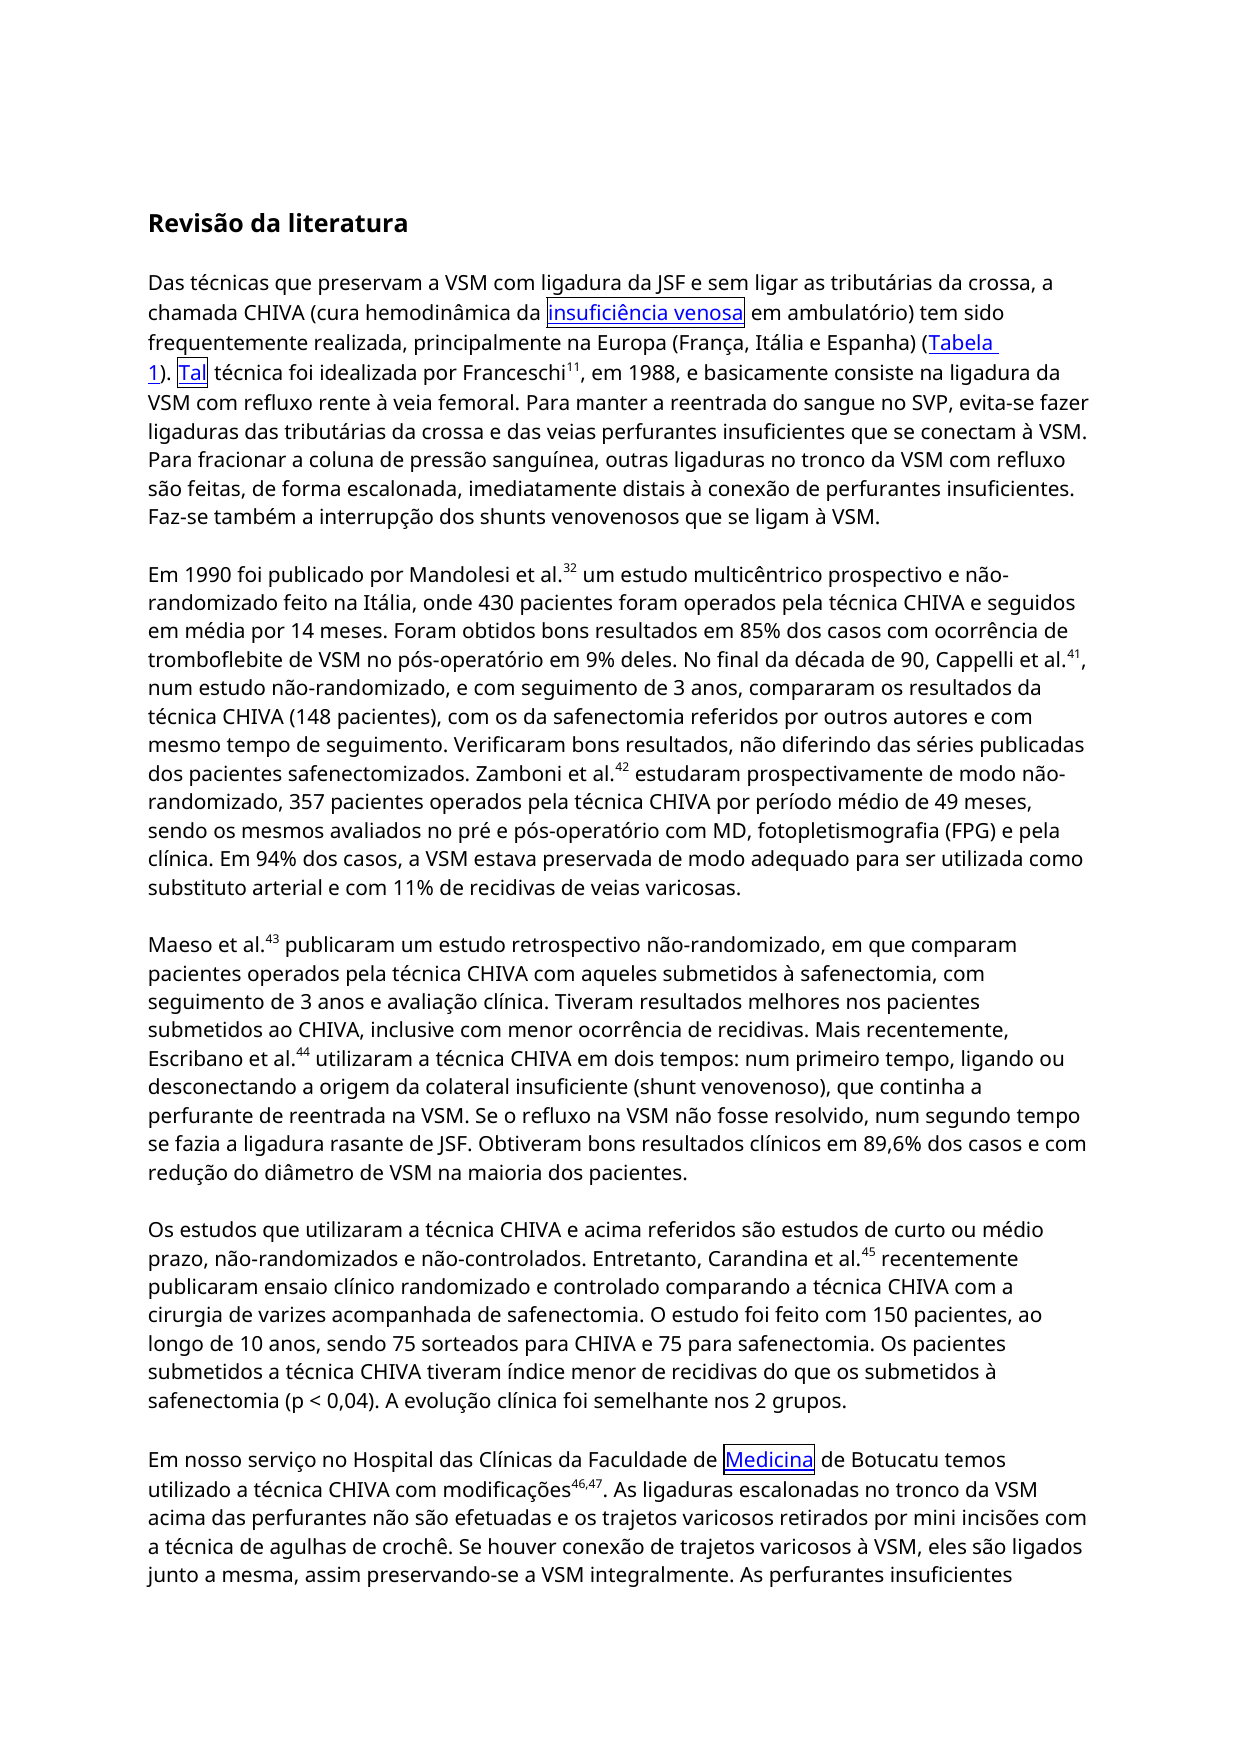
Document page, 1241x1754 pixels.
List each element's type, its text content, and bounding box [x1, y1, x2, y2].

text Em 1990 foi publicado por Mandolesi et al.32 um estudo multicêntrico prospectivo e não-randomizado feito na Itália, onde 430 pacientes foram operados pela técnica CHIVA e seguidos em média por 14 meses. Foram obtidos bons resultados em 85% dos casos com ocorrência de tromboflebite de VSM no pós-operatório em 9% deles. No final da década de 90, Cappelli et al.41, num estudo não-randomizado, e com seguimento de 3 anos, compararam os resultados da técnica CHIVA (148 pacientes), com os da safenectomia referidos por outros autores e com mesmo tempo de seguimento. Verificaram bons resultados, não diferindo das séries publicadas dos pacientes safenectomizados. Zamboni et al.42 estudaram prospectivamente de modo não-randomizado, 357 pacientes operados pela técnica CHIVA por período médio de 49 meses, sendo os mesmos avaliados no pré e pós-operatório com MD, fotopletismografia (FPG) e pela clínica. Em 94% dos casos, a VSM estava preservada de modo adequado para ser utilizada como substituto arterial e com 11% de recidivas de veias varicosas. [148, 560, 1093, 901]
text Das técnicas que preservam a VSM com ligadura da JSF e sem ligar as tributárias da crossa, a chamada CHIVA (cura hemodinâmica da insuficiência venosa em ambulatório) tem sido frequentemente realizada, principalmente na Europa (França, Itália e Espanha) (Tabela 1). Tal técnica foi idealizada por Franceschi11, em 1988, e basicamente consiste na ligadura da VSM com refluxo rente à veia femoral. Para manter a reentrada do sangue no SVP, evita-se fazer ligaduras das tributárias da crossa e das veias perfurantes insuficientes que se conectam à VSM. Para fracionar a coluna de pressão sanguínea, outras ligaduras no tronco da VSM com refluxo são feitas, de forma escalonada, imediatamente distais à conexão de perfurantes insuficientes. Faz-se também a interrupção dos shunts venovenosos que se ligam à VSM. [148, 268, 1093, 531]
text Revisão da literatura [148, 205, 1093, 239]
text Maeso et al.43 publicaram um estudo retrospectivo não-randomizado, em que comparam pacientes operados pela técnica CHIVA com aqueles submetidos à safenectomia, com seguimento de 3 anos e avaliação clínica. Tiveram resultados melhores nos pacientes submetidos ao CHIVA, inclusive com menor ocorrência de recidivas. Mais recentemente, Escribano et al.44 utilizaram a técnica CHIVA em dois tempos: num primeiro tempo, ligando ou desconectando a origem da colateral insuficiente (shunt venovenoso), que continha a perfurante de reentrada na VSM. Se o refluxo na VSM não fosse resolvido, num segundo tempo se fazia a ligadura rasante de JSF. Obtiveram bons resultados clínicos em 89,6% dos casos e com redução do diâmetro de VSM na maioria dos pacientes. [148, 930, 1093, 1186]
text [148, 1443, 1093, 1589]
text Os estudos que utilizaram a técnica CHIVA e acima referidos são estudos de curto ou médio prazo, não-randomizados e não-controlados. Entretanto, Carandina et al.45 recentemente publicaram ensaio clínico randomizado e controlado comparando a técnica CHIVA com a cirurgia de varizes acompanhada de safenectomia. O estudo foi feito com 150 pacientes, ao longo de 10 anos, sendo 75 sorteados para CHIVA e 75 para safenectomia. Os pacientes submetidos a técnica CHIVA tiveram índice menor de recidivas do que os submetidos à safenectomia (p < 0,04). A evolução clínica foi semelhante nos 2 grupos. [148, 1215, 1093, 1414]
